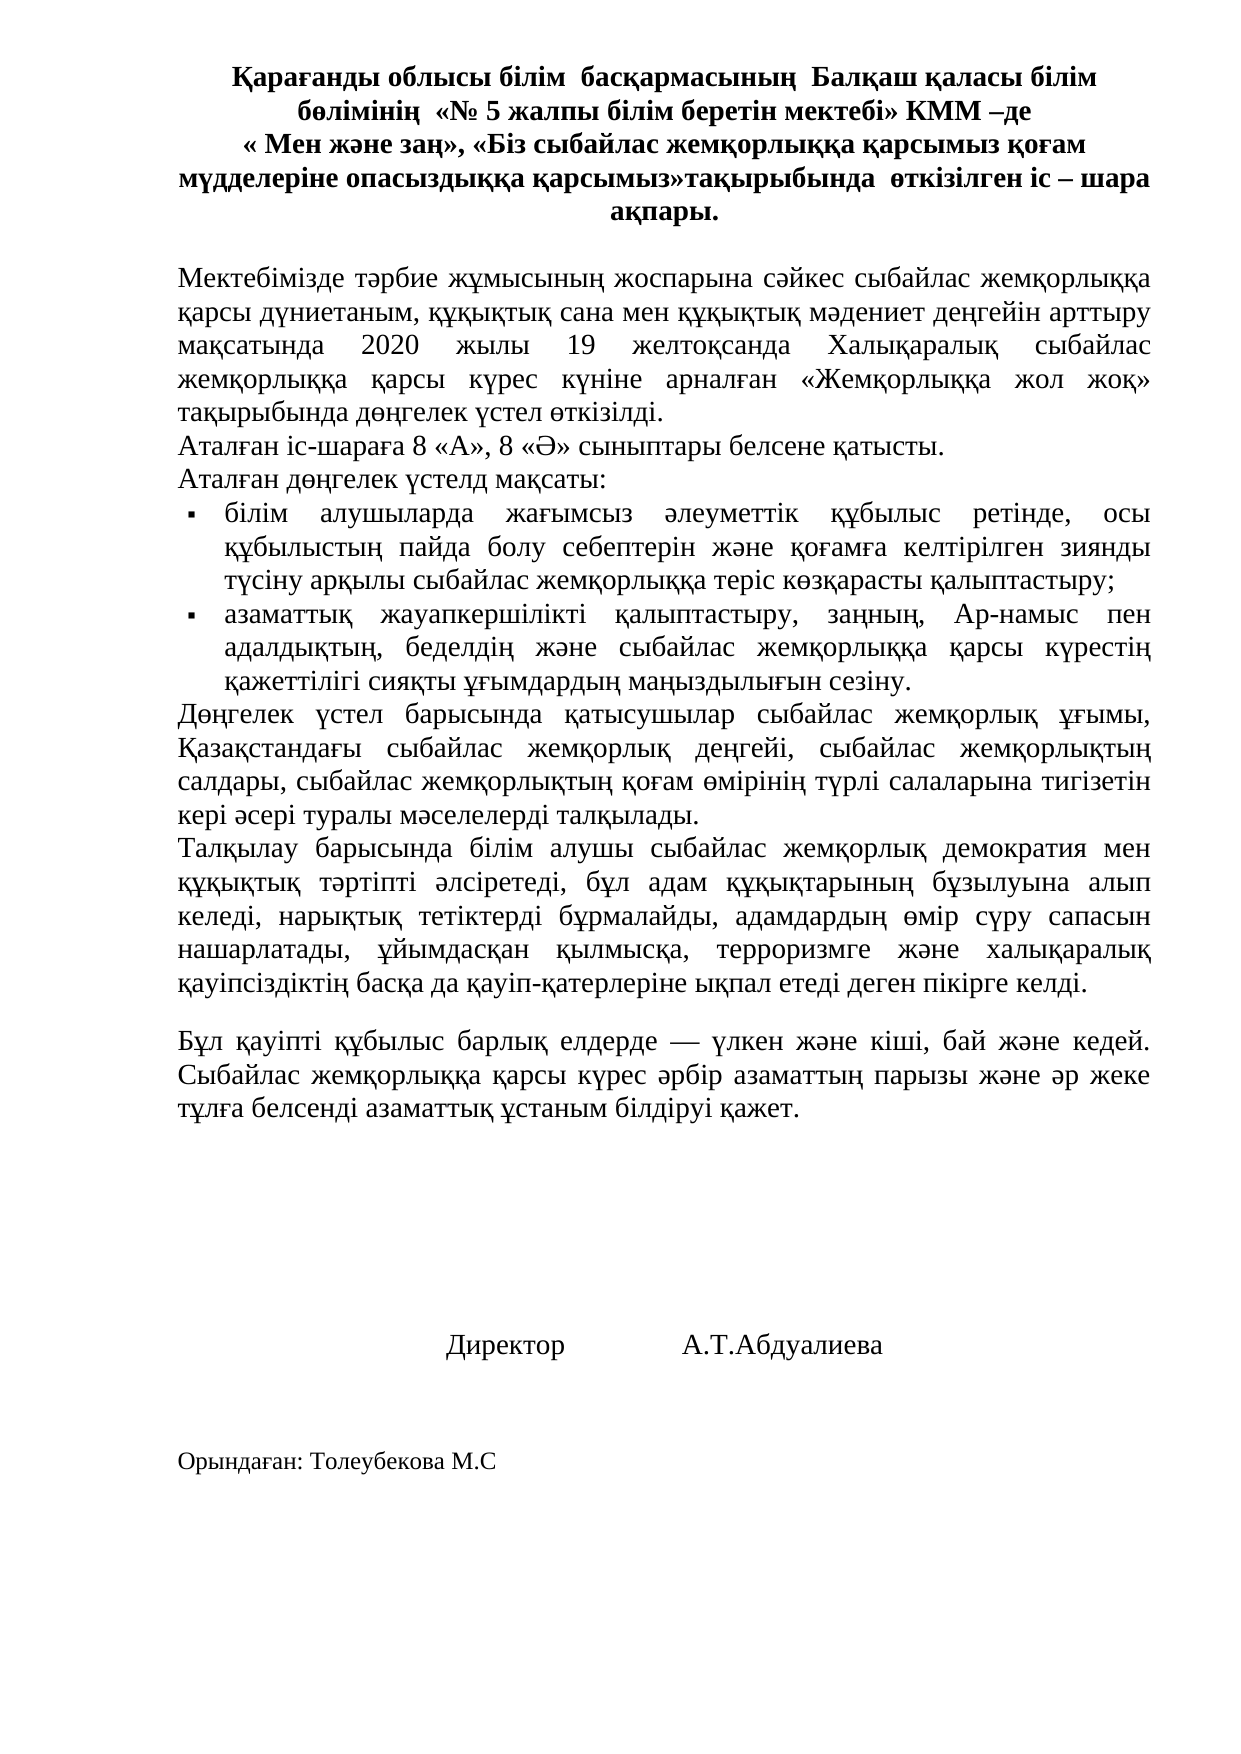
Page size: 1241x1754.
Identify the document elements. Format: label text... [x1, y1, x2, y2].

list азаматтық жауапкершілікті қалыптастыру, заңның, Ар-намыс пен адалдықтың, беделдің және сыбайлас жемқорлыққа қарсы күрестің қажеттілігі сияқты ұғымдардың маңыздылығын сезіну. [187, 596, 1152, 696]
text Қарағанды облысы білім басқармасының Балқаш қаласы білім бөлімінің «№ 5 жалпы білім беретін мектебі» КММ –де [177, 59, 1152, 126]
text Директор А.Т.Абдуалиева [177, 1327, 1152, 1361]
text Талқылау барысында білім алушы сыбайлас жемқорлық демократия мен құқықтық тәртіпті әлсіретеді, бұл адам құқықтарының бұзылуына алып келеді, нарықтық тетіктерді бұрмалайды, адамдардың өмір сүру сапасын нашарлатады, ұйымдасқан қылмысқа, терроризмге және халықаралық қауіпсіздіктің басқа да қауіп-қатерлеріне ықпал етеді деген пікірге келді. [177, 831, 1152, 998]
text Дөңгелек үстел барысында қатысушылар сыбайлас жемқорлық ұғымы, Қазақстандағы сыбайлас жемқорлық деңгейі, сыбайлас жемқорлықтың салдары, сыбайлас жемқорлықтың қоғам өмірінің түрлі салаларына тигізетін кері әсері туралы мәселелерді талқылады. [177, 696, 1152, 831]
text Аталған дөңгелек үстелд мақсаты: [177, 462, 1152, 495]
text Орындаған: Толеубекова М.С [177, 1446, 1152, 1474]
text Аталған іс-шараға 8 «А», 8 «Ә» сыныптары белсене қатысты. [177, 428, 1152, 462]
text « Мен және заң», «Біз сыбайлас жемқорлыққа қарсымыз қоғам мүдделеріне опасыздыққа қарсымыз»тақырыбында өткізілген іс – шара ақпары. [177, 126, 1152, 227]
text Мектебімізде тәрбие жұмысының жоспарына сәйкес сыбайлас жемқорлыққа қарсы дүниетаным, құқықтық сана мен құқықтық мәдениет деңгейін арттыру мақсатында 2020 жылы 19 желтоқсанда Халықаралық сыбайлас жемқорлыққа қарсы күрес күніне арналған «Жемқорлыққа жол жоқ» тақырыбында дөңгелек үстел өткізілді. [177, 260, 1152, 428]
list білім алушыларда жағымсыз әлеуметтік құбылыс ретінде, осы құбылыстың пайда болу себептерін және қоғамға келтірілген зиянды түсіну арқылы сыбайлас жемқорлыққа теріс көзқарасты қалыптастыру; [187, 495, 1152, 596]
text Бұл қауіпті құбылыс барлық елдерде — үлкен және кіші, бай және кедей. Сыбайлас жемқорлыққа қарсы күрес әрбір азаматтың парызы және әр жеке тұлға белсенді азаматтық ұстаным білдіруі қажет. [177, 1023, 1152, 1124]
